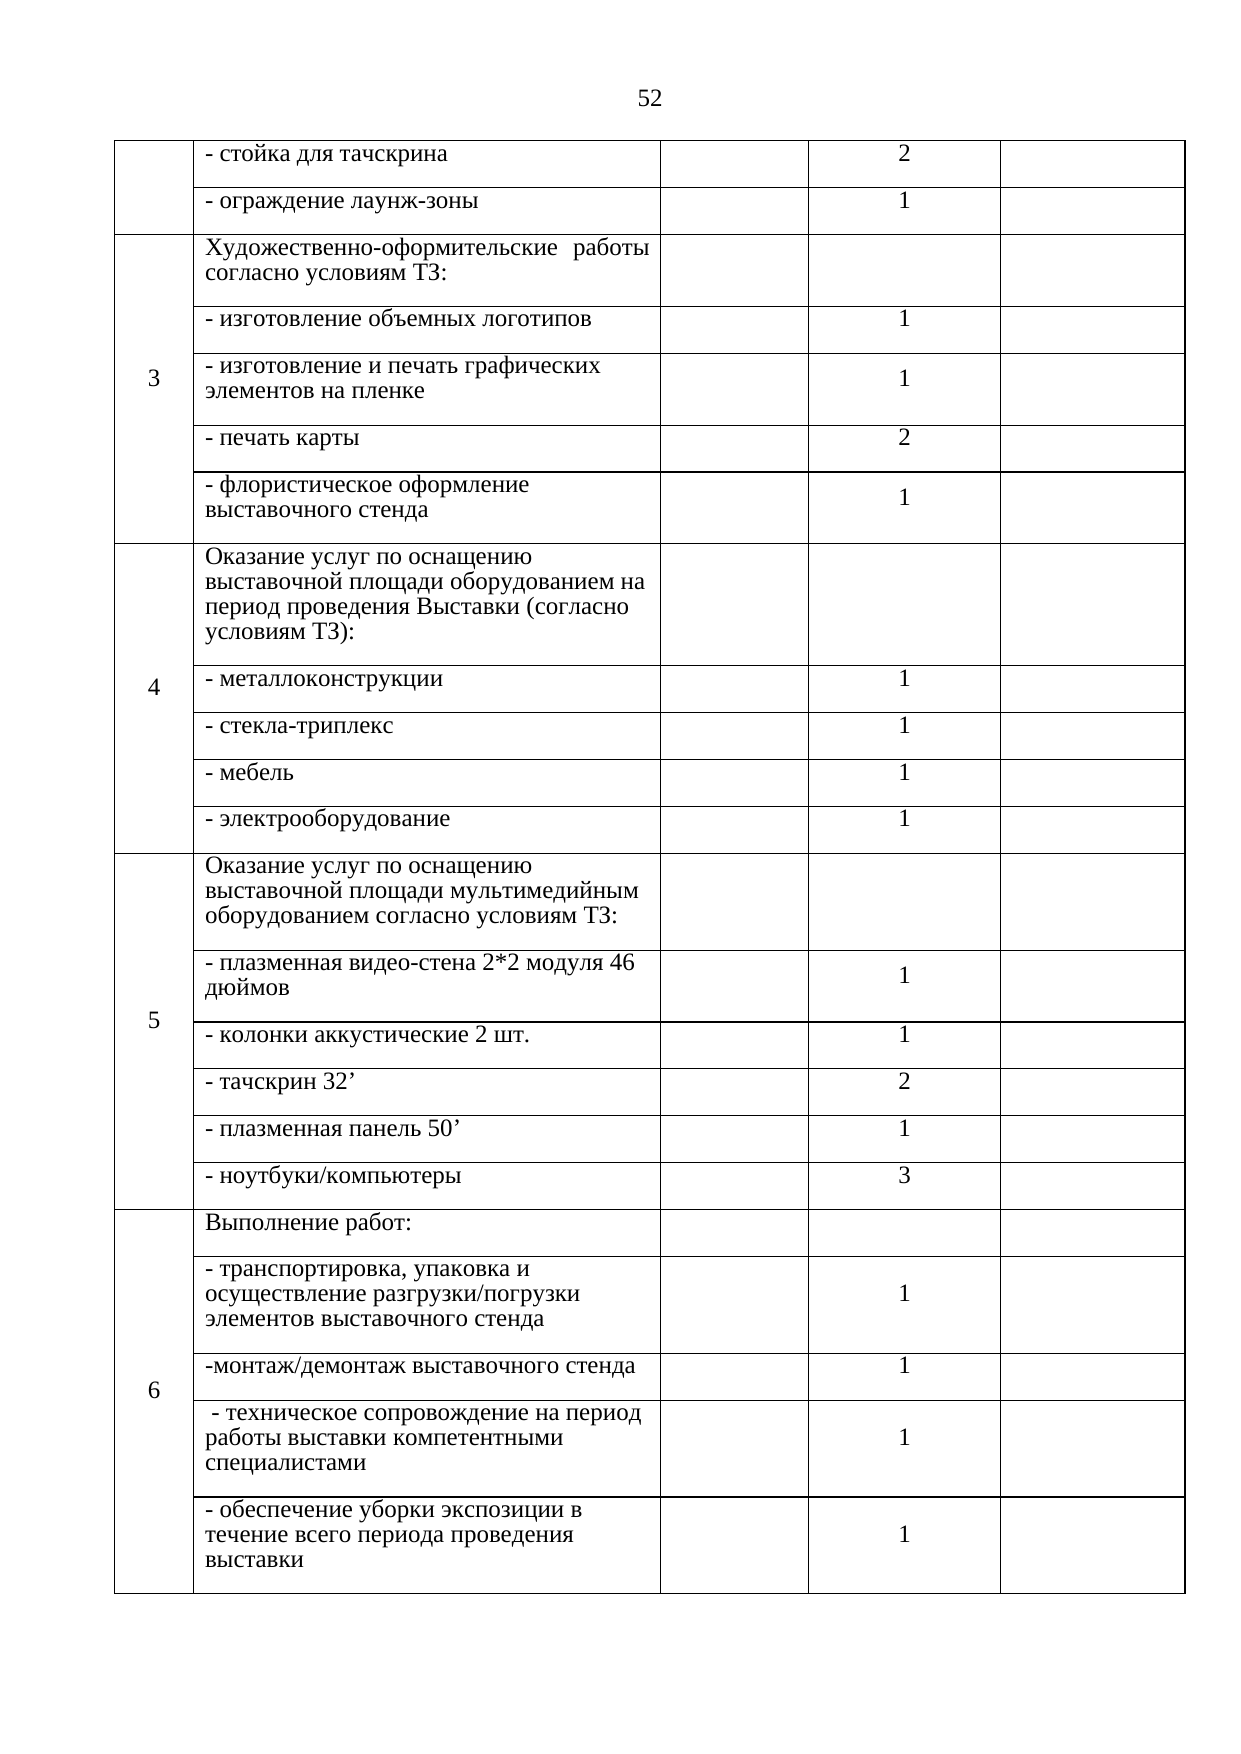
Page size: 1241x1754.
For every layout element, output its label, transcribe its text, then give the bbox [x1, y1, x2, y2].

table_cell [661, 235, 808, 306]
table_cell 1 [809, 951, 1000, 1021]
table_cell - транспортировка, упаковка и осуществление разгрузки/погрузки элементов выставочного стенда [194, 1257, 660, 1353]
table_cell [1001, 854, 1184, 949]
table_cell [661, 544, 808, 665]
table_cell - изготовление и печать графических элементов на пленке [194, 354, 660, 424]
table_cell [661, 473, 808, 543]
table_cell - плазменная панель 50’ [194, 1116, 660, 1162]
table_cell [809, 544, 1000, 665]
table_cell [1001, 1257, 1184, 1353]
table_cell 3 [115, 235, 193, 543]
table_cell 1 [809, 307, 1000, 353]
table_cell [1001, 235, 1184, 306]
table_cell 1 [809, 1498, 1000, 1593]
table_cell - тачскрин 32’ [194, 1069, 660, 1115]
table_cell 1 [809, 713, 1000, 759]
table_cell [661, 1210, 808, 1256]
table_cell - обеспечение уборки экспозиции в течение всего периода проведения выставки [194, 1498, 660, 1593]
table_cell - плазменная видео-стена 2*2 модуля 46 дюймов [194, 951, 660, 1021]
table_cell [1001, 1116, 1184, 1162]
table_cell [661, 854, 808, 949]
table_cell [661, 951, 808, 1021]
table_cell [661, 760, 808, 806]
table_cell 1 [809, 1023, 1000, 1068]
table_cell [661, 807, 808, 853]
table_cell - мебель [194, 760, 660, 806]
table_cell [1001, 1210, 1184, 1256]
table_cell 1 [809, 666, 1000, 712]
table_cell [661, 426, 808, 471]
table_cell - стойка для тачскрина [194, 141, 660, 187]
table_cell 1 [809, 1257, 1000, 1353]
table_cell Оказание услуг по оснащению выставочной площади оборудованием на период проведения Выставки (согласно условиям ТЗ): [194, 544, 660, 665]
table_cell Художественно-оформительские работы согласно условиям ТЗ: [194, 235, 660, 306]
table_cell [661, 1401, 808, 1496]
table_cell - металлоконструкции [194, 666, 660, 712]
table_cell [661, 1069, 808, 1115]
table_cell [661, 1257, 808, 1353]
table_cell [1001, 141, 1184, 187]
table_cell [809, 854, 1000, 949]
table_cell [1001, 807, 1184, 853]
table_cell - изготовление объемных логотипов [194, 307, 660, 353]
table_cell 2 [809, 1069, 1000, 1115]
table_cell [1001, 354, 1184, 424]
table_cell -монтаж/демонтаж выставочного стенда [194, 1354, 660, 1399]
table_cell [1001, 544, 1184, 665]
table_cell - колонки аккустические 2 шт. [194, 1023, 660, 1068]
table_cell [661, 354, 808, 424]
table_cell [661, 713, 808, 759]
table_cell - ноутбуки/компьютеры [194, 1163, 660, 1209]
table_cell [1001, 1498, 1184, 1593]
table_cell [1001, 188, 1184, 234]
table_cell [1001, 1163, 1184, 1209]
table_cell 1 [809, 354, 1000, 424]
table_cell - техническое сопровождение на период работы выставки компетентными специалистами [194, 1401, 660, 1496]
table_cell - флористическое оформление выставочного стенда [194, 473, 660, 543]
table_cell [661, 1116, 808, 1162]
table_cell [809, 1210, 1000, 1256]
table_cell Выполнение работ: [194, 1210, 660, 1256]
table_cell - электрооборудование [194, 807, 660, 853]
table_cell - ограждение лаунж-зоны [194, 188, 660, 234]
table_cell [1001, 713, 1184, 759]
table_cell [661, 141, 808, 187]
table_cell 1 [809, 188, 1000, 234]
table_cell [661, 666, 808, 712]
table_cell [1001, 1069, 1184, 1115]
table_cell [661, 188, 808, 234]
table_cell 4 [115, 544, 193, 853]
table_cell 2 [809, 141, 1000, 187]
table_cell [1001, 760, 1184, 806]
table_cell [661, 1354, 808, 1399]
table_cell [661, 1163, 808, 1209]
table_cell - стекла-триплекс [194, 713, 660, 759]
table_cell 1 [809, 1116, 1000, 1162]
table_cell Оказание услуг по оснащению выставочной площади мультимедийным оборудованием согласно условиям ТЗ: [194, 854, 660, 949]
table_cell 1 [809, 760, 1000, 806]
table_cell 1 [809, 473, 1000, 543]
table_cell [661, 307, 808, 353]
table_cell 2 [809, 426, 1000, 471]
table_cell [1001, 951, 1184, 1021]
table_cell 3 [809, 1163, 1000, 1209]
table_cell [1001, 1354, 1184, 1399]
table_cell [809, 235, 1000, 306]
table_cell 6 [115, 1210, 193, 1593]
table_cell 1 [809, 807, 1000, 853]
table_cell 5 [115, 854, 193, 1209]
table_cell - печать карты [194, 426, 660, 471]
table_cell [1001, 426, 1184, 471]
table_cell [1001, 1401, 1184, 1496]
table_cell [1001, 473, 1184, 543]
table_cell 1 [809, 1401, 1000, 1496]
table_cell [661, 1498, 808, 1593]
table_cell [1001, 307, 1184, 353]
table_cell 1 [809, 1354, 1000, 1399]
table_cell [1001, 666, 1184, 712]
table_cell [661, 1023, 808, 1068]
table_cell [1001, 1023, 1184, 1068]
